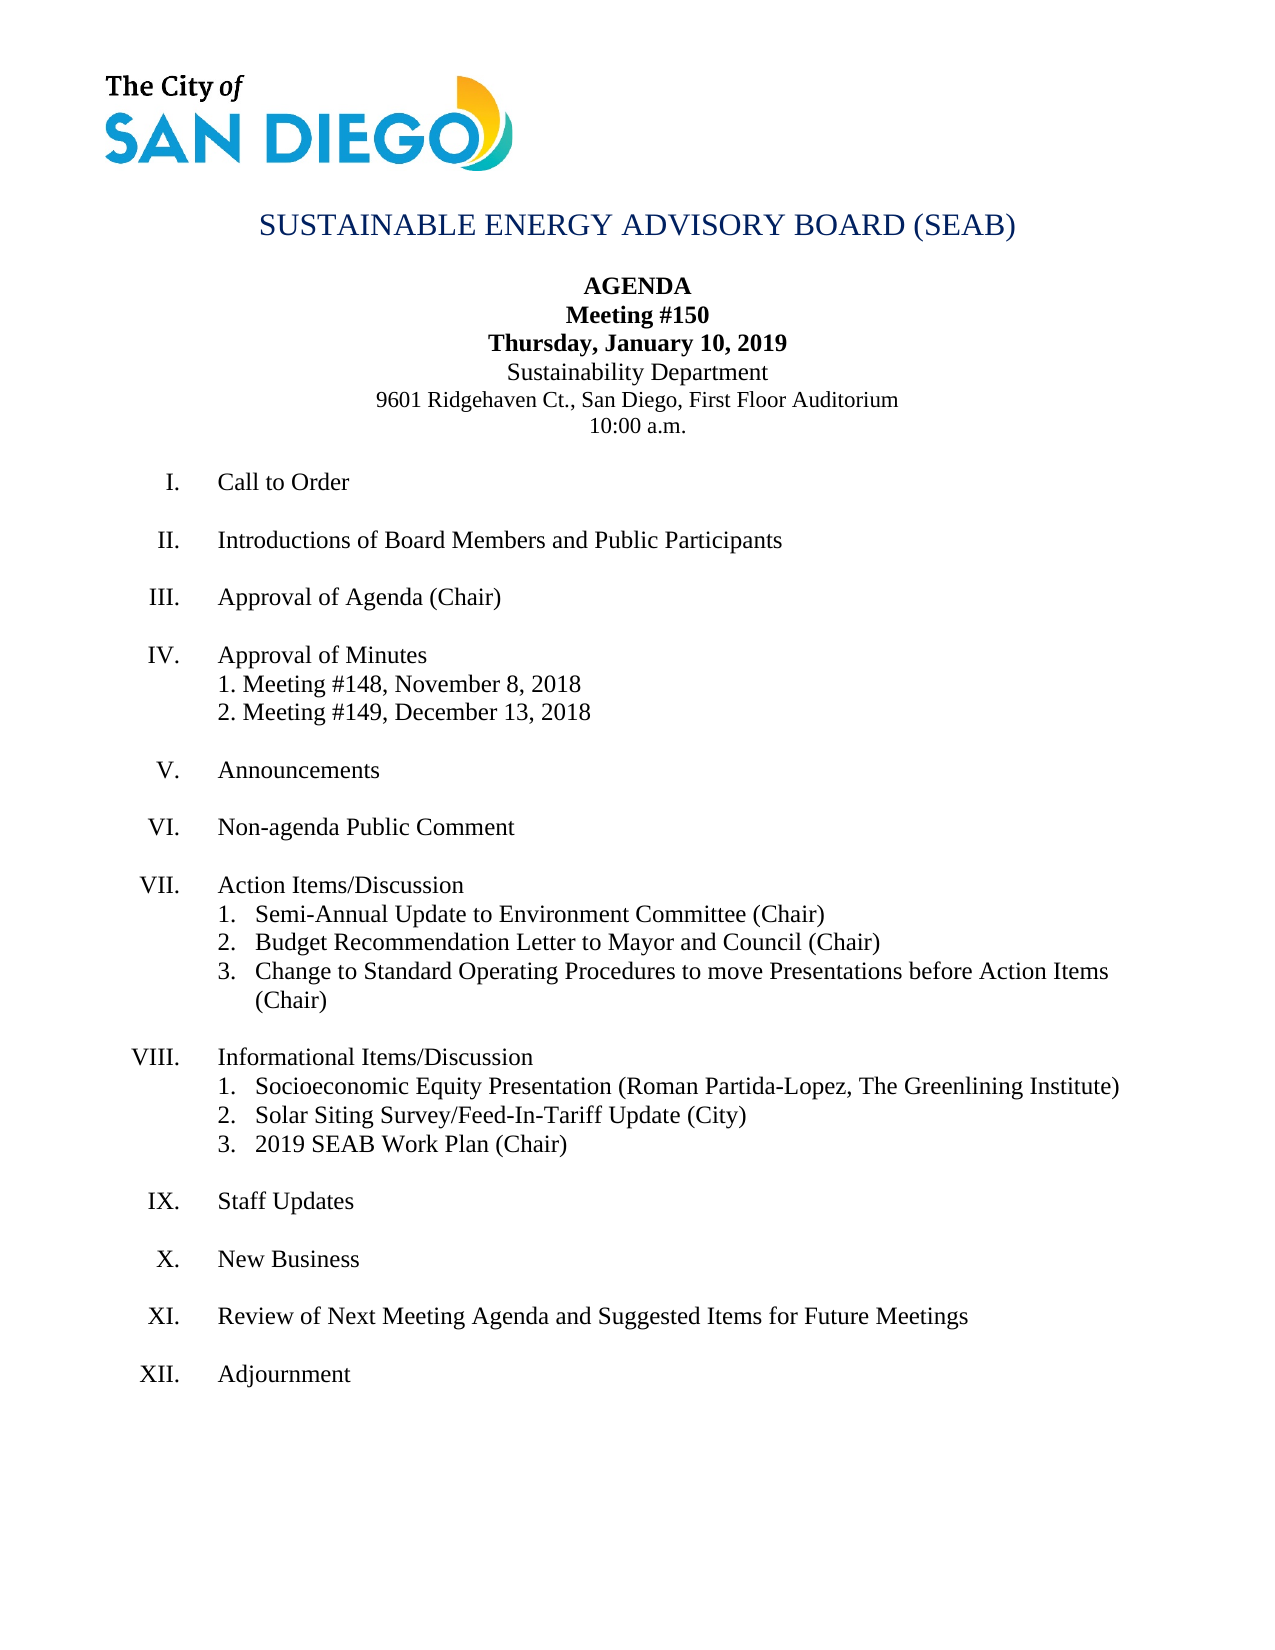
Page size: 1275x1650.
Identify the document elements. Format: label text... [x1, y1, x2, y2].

text 10:00 a.m. [105, 412, 1170, 439]
text Meeting #150 [105, 300, 1170, 328]
text 9601 Ridgehaven Ct., San Diego, First Floor Auditorium [105, 386, 1170, 412]
list Informational Items/Discussion [180, 1042, 1170, 1071]
list Approval of Minutes [180, 640, 1170, 669]
text 2. Meeting #149, December 13, 2018 [217, 697, 1170, 726]
list Semi-Annual Update to Environment Committee (Chair) [217, 899, 1170, 927]
text AGENDA [105, 271, 1170, 300]
list New Business [180, 1244, 1170, 1272]
list Announcements [180, 755, 1170, 784]
list Socioeconomic Equity Presentation (Roman Partida-Lopez, The Greenlining Institute) [217, 1071, 1170, 1100]
picture [105, 75, 513, 171]
list Change to Standard Operating Procedures to move Presentations before Action Items (Chair) [217, 956, 1170, 1014]
list Solar Siting Survey/Feed-In-Tariff Update (City) [217, 1100, 1170, 1129]
text 1. Meeting #148, November 8, 2018 [217, 669, 1170, 697]
text Thursday, January 10, 2019 [105, 328, 1170, 357]
list 2019 SEAB Work Plan (Chair) [217, 1129, 1170, 1157]
text Sustainability Department [105, 357, 1170, 386]
list Review of Next Meeting Agenda and Suggested Items for Future Meetings [180, 1301, 1170, 1330]
list Approval of Agenda (Chair) [180, 582, 1170, 611]
list Introductions of Board Members and Public Participants [180, 525, 1170, 554]
list Non-agenda Public Comment [180, 812, 1170, 841]
list Adjournment [180, 1359, 1170, 1387]
list Budget Recommendation Letter to Mayor and Council (Chair) [217, 927, 1170, 956]
list Staff Updates [180, 1186, 1170, 1215]
list Call to Order [180, 467, 1170, 496]
list Action Items/Discussion [180, 870, 1170, 899]
text SUSTAINABLE ENERGY ADVISORY BOARD (SEAB) [105, 206, 1170, 242]
